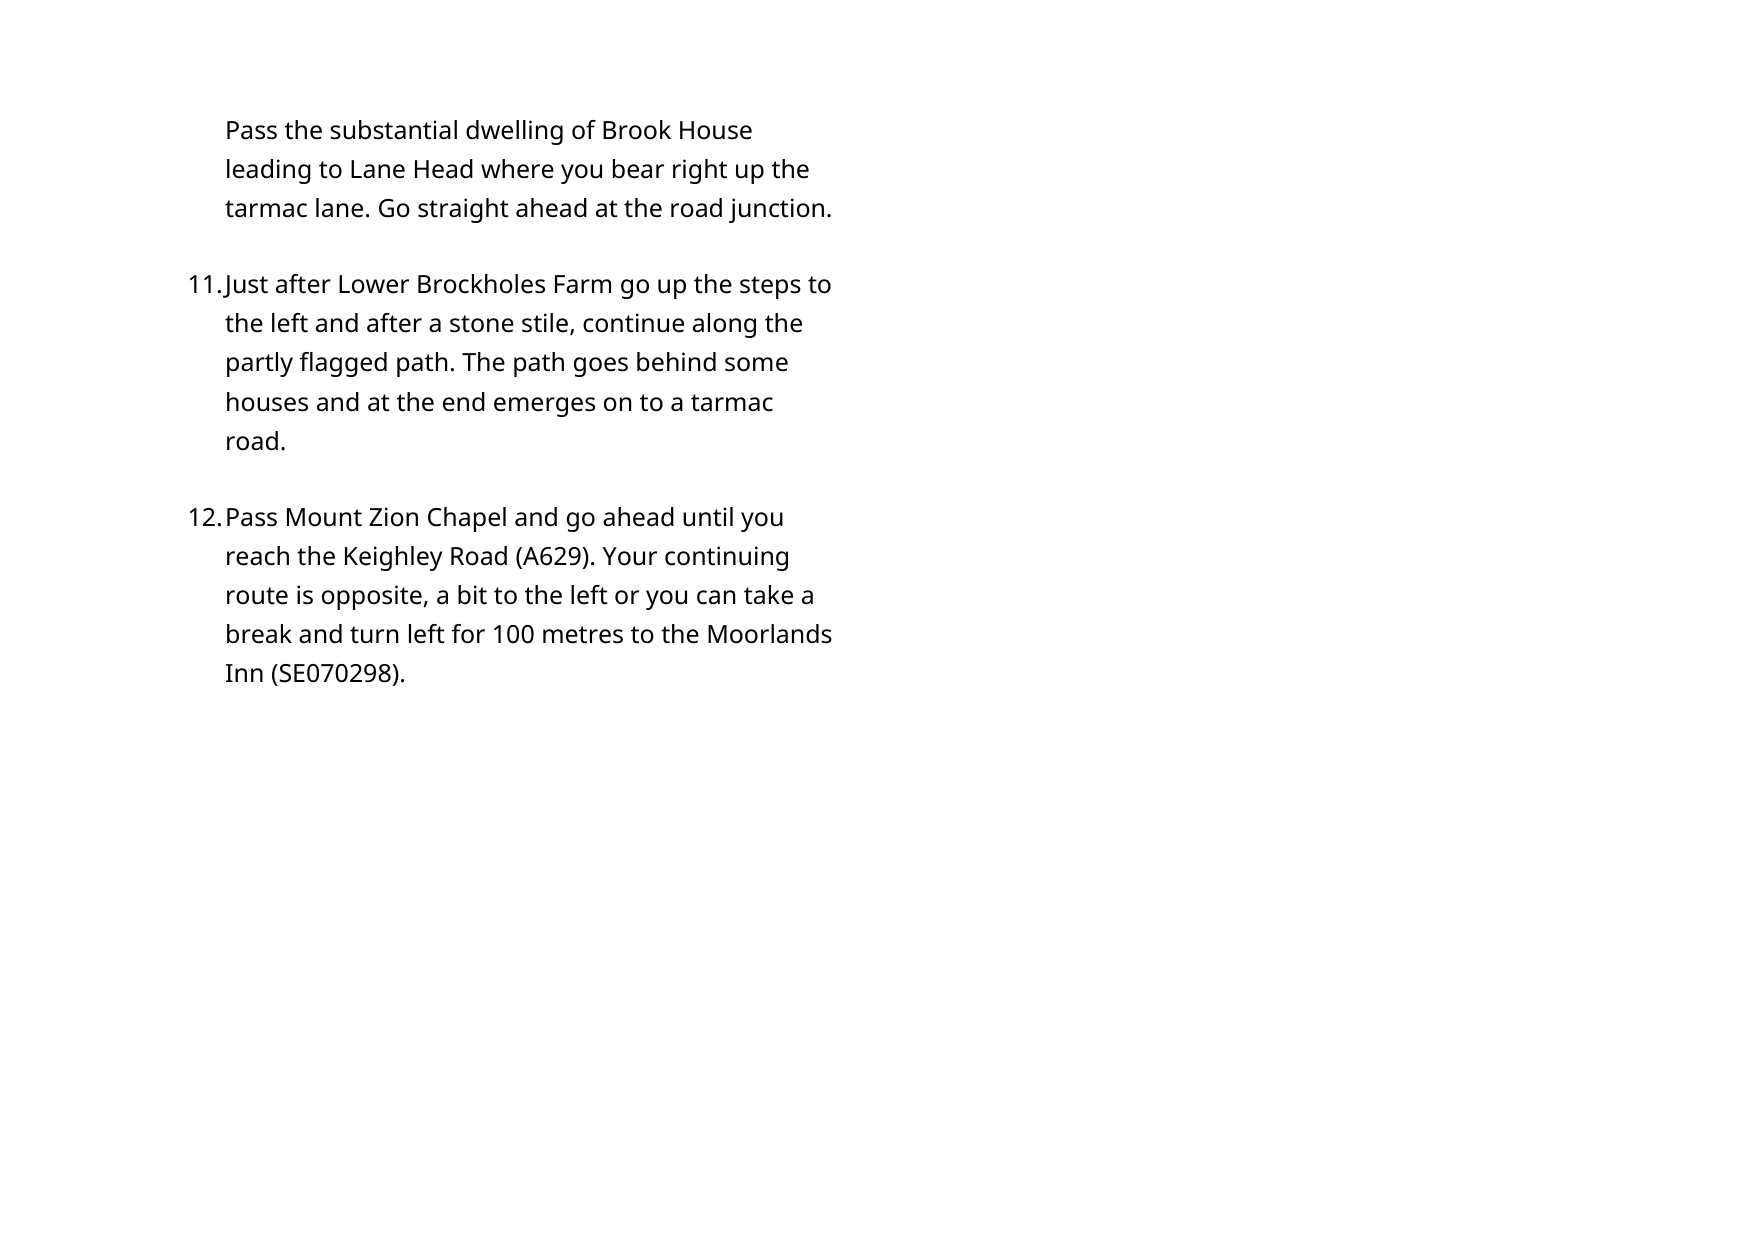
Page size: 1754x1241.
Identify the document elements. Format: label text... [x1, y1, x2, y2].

list Pass Mount Zion Chapel and go ahead until you reach the Keighley Road (A629). Your continuing route is opposite, a bit to the left or you can take a break and turn left for 100 metres to the Moorlands Inn (SE070298). [187, 499, 840, 690]
list Just after Lower Brockholes Farm go up the steps to the left and after a stone stile, continue along the partly flagged path. The path goes behind some houses and at the end emerges on to a tarmac road. [187, 267, 840, 457]
